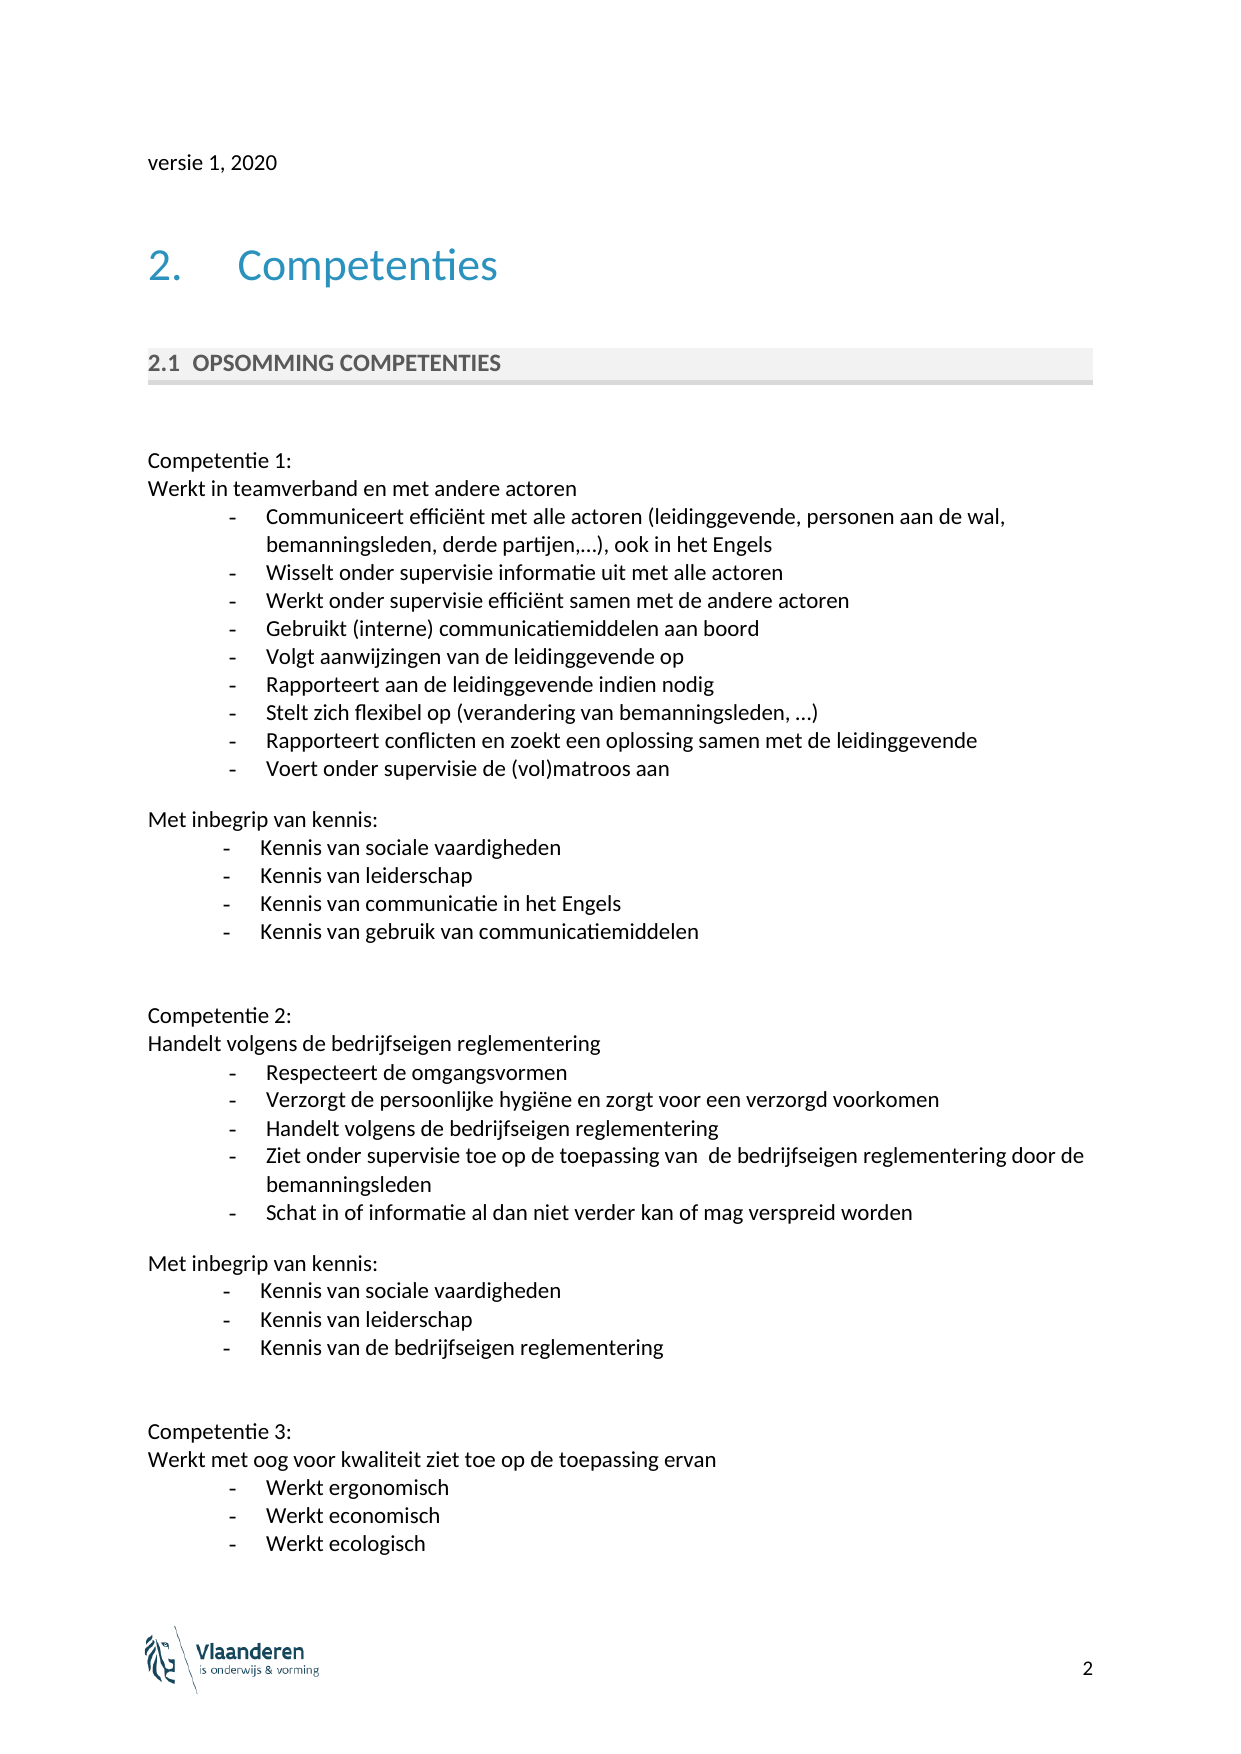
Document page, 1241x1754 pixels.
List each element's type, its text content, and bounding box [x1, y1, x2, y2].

list Werkt onder supervisie efficiënt samen met de andere actoren [228, 586, 1093, 614]
list Communiceert efficiënt met alle actoren (leidinggevende, personen aan de wal, bemanningsleden, derde partijen,…), ook in het Engels [228, 502, 1093, 558]
list Kennis van sociale vaardigheden [223, 1277, 1093, 1305]
list Rapporteert conflicten en zoekt een oplossing samen met de leidinggevende [228, 726, 1093, 754]
text versie 1, 2020 [148, 148, 1093, 176]
list Werkt ecologisch [228, 1529, 1093, 1557]
list Volgt aanwijzingen van de leidinggevende op [228, 642, 1093, 670]
text Werkt in teamverband en met andere actoren [148, 474, 1093, 502]
list Competenties [148, 236, 1093, 292]
list Kennis van communicatie in het Engels [223, 889, 1093, 917]
list Schat in of informatie al dan niet verder kan of mag verspreid worden [228, 1198, 1093, 1226]
list Verzorgt de persoonlijke hygiëne en zorgt voor een verzorgd voorkomen [228, 1086, 1093, 1114]
list Gebruikt (interne) communicatiemiddelen aan boord [228, 614, 1093, 642]
list Werkt economisch [228, 1501, 1093, 1529]
text Competentie 3: [148, 1417, 1093, 1445]
list Kennis van leiderschap [223, 1305, 1093, 1333]
list Respecteert de omgangsvormen [228, 1058, 1093, 1086]
text Competentie 2: [148, 1002, 1093, 1029]
text Met inbegrip van kennis: [148, 805, 1093, 833]
list Kennis van de bedrijfseigen reglementering [223, 1333, 1093, 1361]
list Rapporteert aan de leidinggevende indien nodig [228, 670, 1093, 698]
text Opsomming competenties [148, 348, 1093, 380]
text Competentie 1: [148, 446, 1093, 474]
list Kennis van sociale vaardigheden [223, 833, 1093, 861]
list Handelt volgens de bedrijfseigen reglementering [228, 1114, 1093, 1142]
list Stelt zich flexibel op (verandering van bemanningsleden, …) [228, 698, 1093, 726]
list Kennis van leiderschap [223, 861, 1093, 889]
list Kennis van gebruik van communicatiemiddelen [223, 917, 1093, 946]
list Werkt ergonomisch [228, 1473, 1093, 1501]
text Met inbegrip van kennis: [148, 1249, 1093, 1277]
picture [144, 1626, 327, 1694]
list Voert onder supervisie de (vol)matroos aan [228, 754, 1093, 782]
list Ziet onder supervisie toe op de toepassing van de bedrijfseigen reglementering door de bemanningsleden [228, 1142, 1093, 1198]
list Wisselt onder supervisie informatie uit met alle actoren [228, 558, 1093, 586]
text Handelt volgens de bedrijfseigen reglementering [148, 1029, 1093, 1058]
text Werkt met oog voor kwaliteit ziet toe op de toepassing ervan [148, 1445, 1093, 1473]
